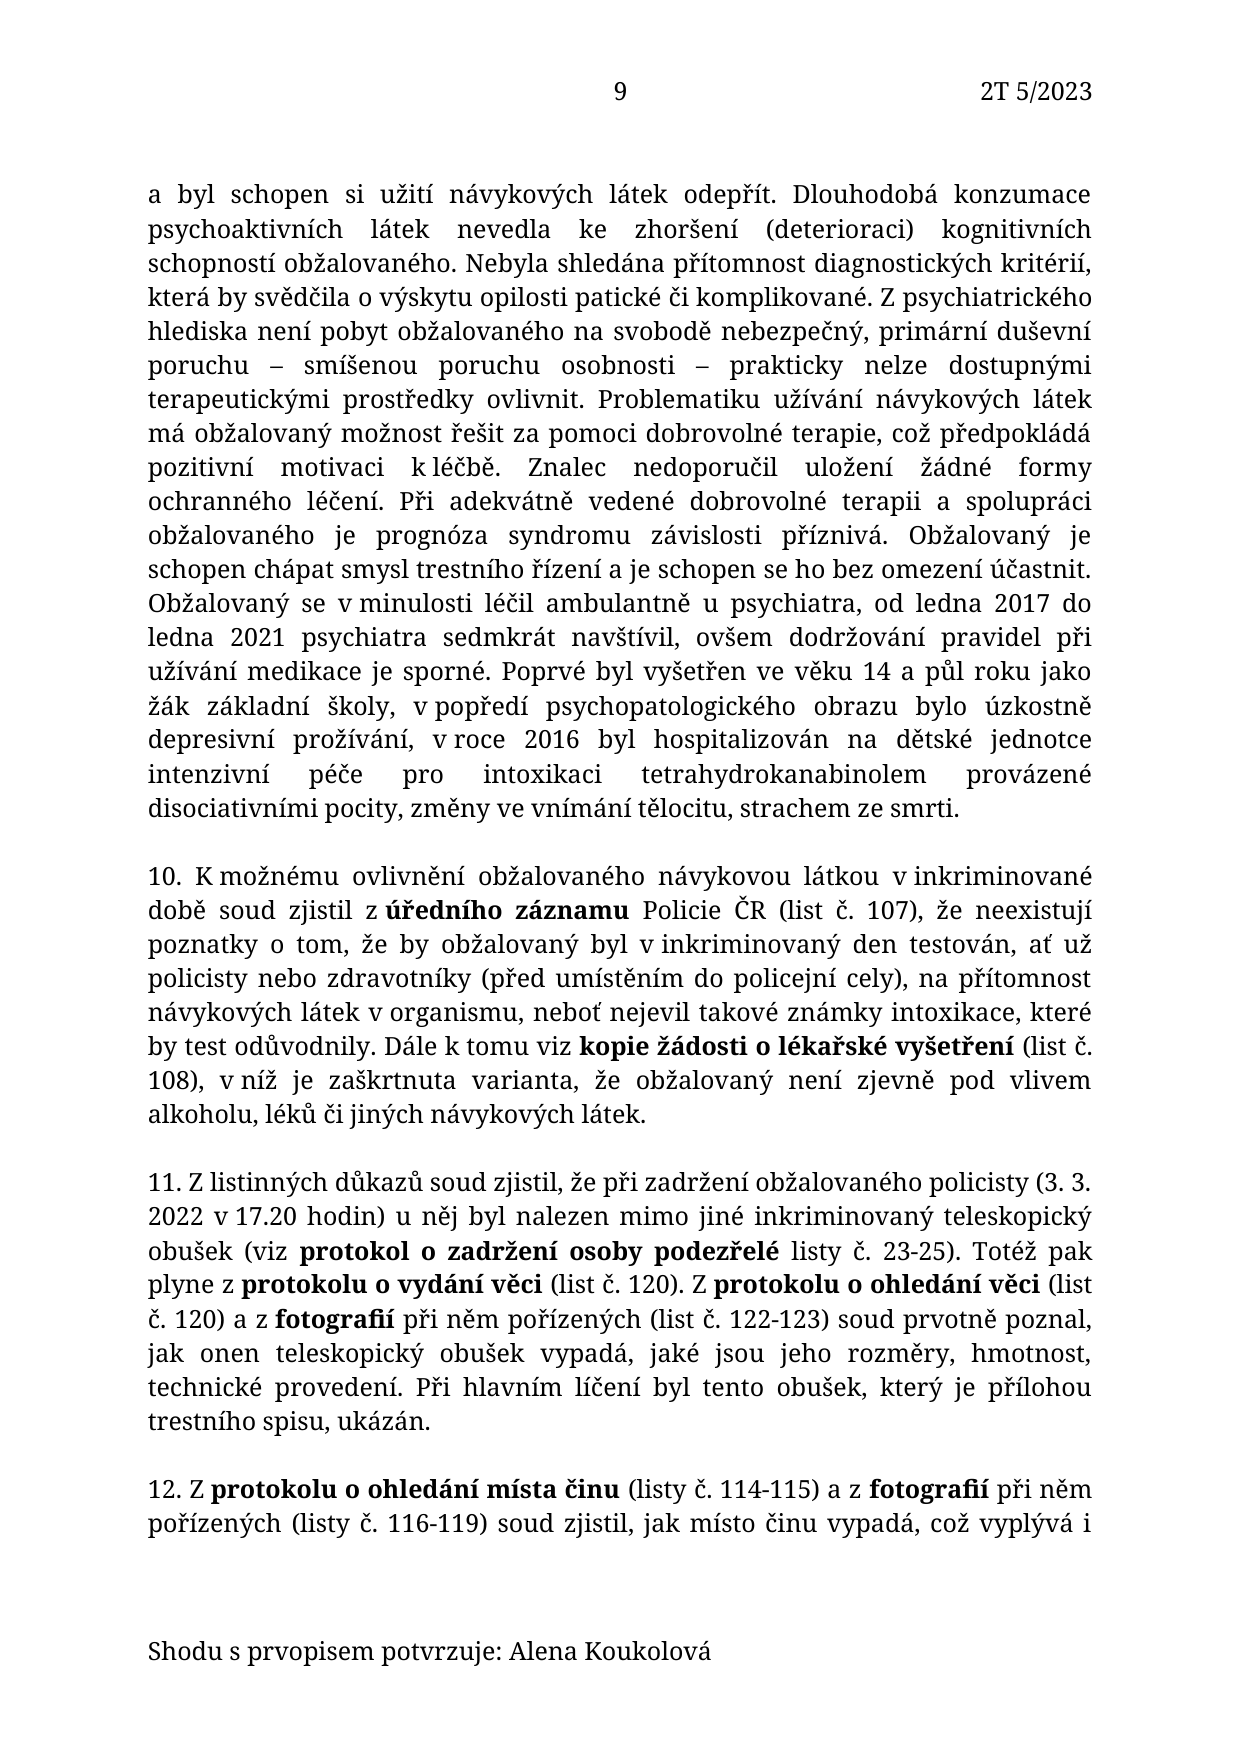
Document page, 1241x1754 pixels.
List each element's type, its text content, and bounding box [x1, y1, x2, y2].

text 10. K možnému ovlivnění obžalovaného návykovou látkou v inkriminované době soud zjistil z úředního záznamu Policie ČR (list č. 107), že neexistují poznatky o tom, že by obžalovaný byl v inkriminovaný den testován, ať už policisty nebo zdravotníky (před umístěním do policejní cely), na přítomnost návykových látek v organismu, neboť nejevil takové známky intoxikace, které by test odůvodnily. Dále k tomu viz kopie žádosti o lékařské vyšetření (list č. 108), v níž je zaškrtnuta varianta, že obžalovaný není zjevně pod vlivem alkoholu, léků či jiných návykových látek. [148, 858, 1092, 1131]
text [148, 177, 1092, 824]
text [148, 1472, 1092, 1540]
text 11. Z listinných důkazů soud zjistil, že při zadržení obžalovaného policisty (3. 3. 2022 v 17.20 hodin) u něj byl nalezen mimo jiné inkriminovaný teleskopický obušek (viz protokol o zadržení osoby podezřelé listy č. 23-25). Totéž pak plyne z protokolu o vydání věci (list č. 120). Z protokolu o ohledání věci (list č. 120) a z fotografií při něm pořízených (list č. 122-123) soud prvotně poznal, jak onen teleskopický obušek vypadá, jaké jsou jeho rozměry, hmotnost, technické provedení. Při hlavním líčení byl tento obušek, který je přílohou trestního spisu, ukázán. [148, 1165, 1092, 1437]
